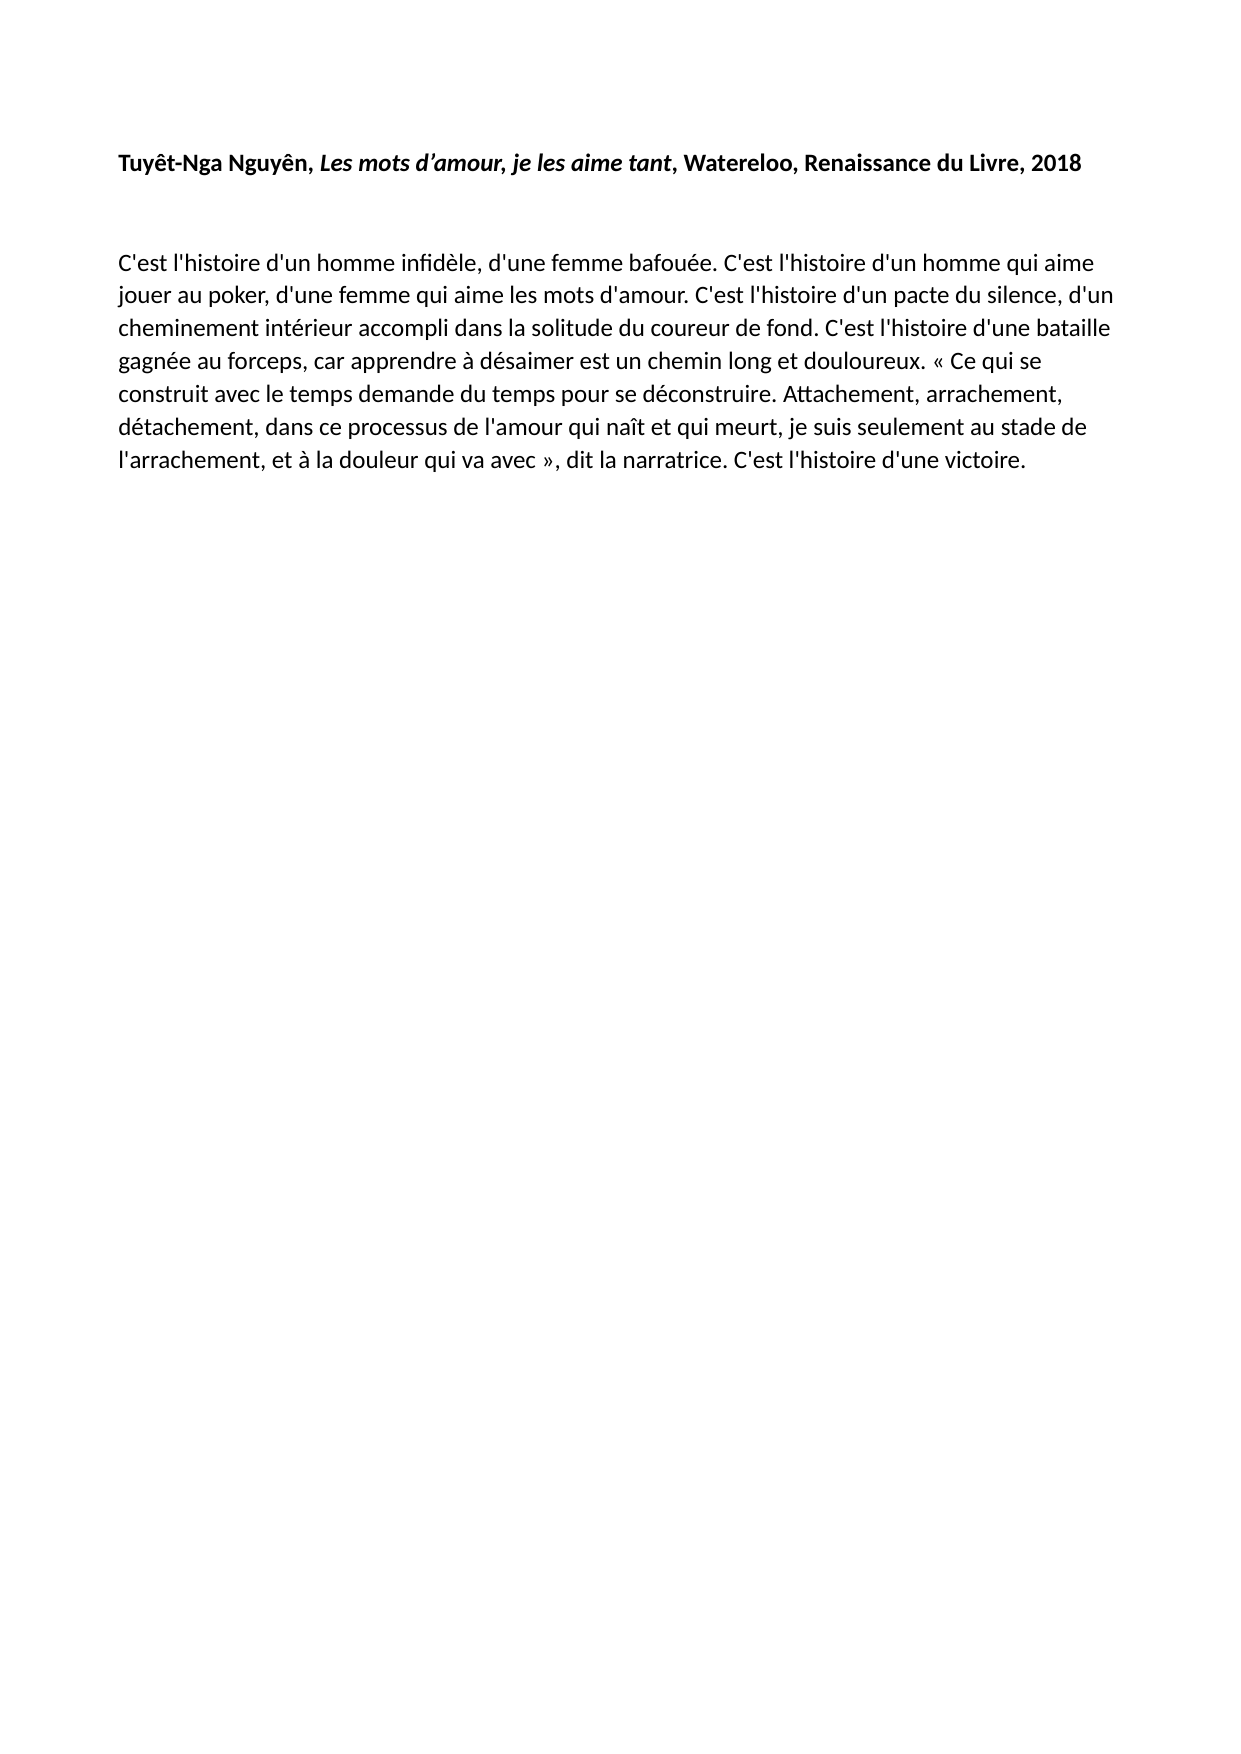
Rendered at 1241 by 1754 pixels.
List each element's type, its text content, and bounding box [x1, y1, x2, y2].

text Tuyêt-Nga Nguyên, Les mots d’amour, je les aime tant, Watereloo, Renaissance du Livre, 2018 [118, 148, 1122, 178]
text C'est l'histoire d'un homme infidèle, d'une femme bafouée. C'est l'histoire d'un homme qui aime jouer au poker, d'une femme qui aime les mots d'amour. C'est l'histoire d'un pacte du silence, d'un cheminement intérieur accompli dans la solitude du coureur de fond. C'est l'histoire d'une bataille gagnée au forceps, car apprendre à désaimer est un chemin long et douloureux. « Ce qui se construit avec le temps demande du temps pour se déconstruire. Attachement, arrachement, détachement, dans ce processus de l'amour qui naît et qui meurt, je suis seulement au stade de l'arrachement, et à la douleur qui va avec », dit la narratrice. C'est l'histoire d'une victoire. [118, 247, 1122, 475]
